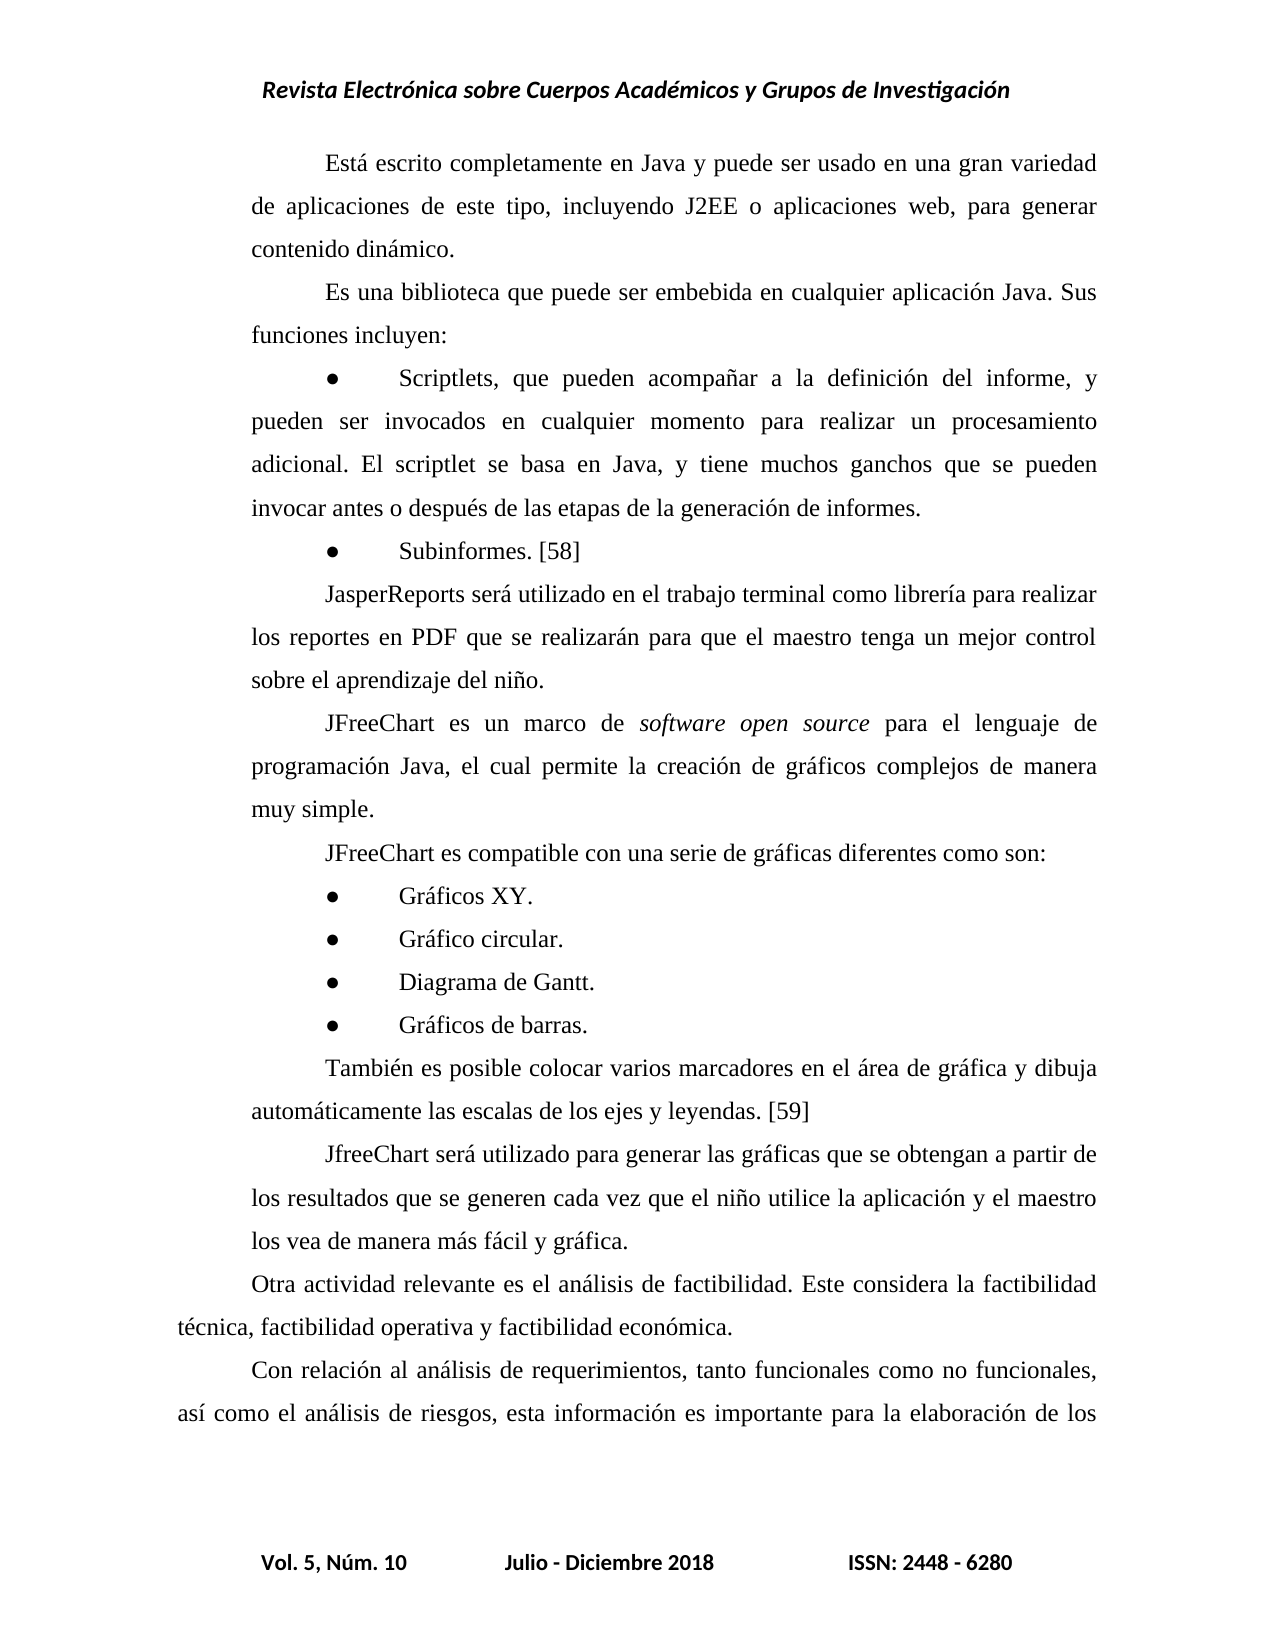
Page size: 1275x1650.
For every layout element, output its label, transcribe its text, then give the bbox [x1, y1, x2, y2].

text Otra actividad relevante es el análisis de factibilidad. Este considera la factibilidad técnica, factibilidad operativa y factibilidad económica. [177, 1269, 1098, 1341]
text JfreeChart será utilizado para generar las gráficas que se obtengan a partir de los resultados que se generen cada vez que el niño utilice la aplicación y el maestro los vea de manera más fácil y gráfica. [251, 1139, 1098, 1254]
text También es posible colocar varios marcadores en el área de gráfica y dibuja automáticamente las escalas de los ejes y leyendas. [59] [251, 1053, 1098, 1125]
text JFreeChart es compatible con una serie de gráficas diferentes como son: [251, 838, 1098, 866]
text ● Diagrama de Gantt. [251, 967, 1098, 996]
text ● Subinformes. [58] [251, 536, 1098, 564]
text ● Gráfico circular. [251, 924, 1098, 953]
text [177, 1355, 1098, 1427]
text Está escrito completamente en Java y puede ser usado en una gran variedad de aplicaciones de este tipo, incluyendo J2EE o aplicaciones web, para generar contenido dinámico. [251, 148, 1098, 263]
text ● Scriptlets, que pueden acompañar a la definición del informe, y pueden ser invocados en cualquier momento para realizar un procesamiento adicional. El scriptlet se basa en Java, y tiene muchos ganchos que se pueden invocar antes o después de las etapas de la generación de informes. [251, 363, 1098, 521]
text Es una biblioteca que puede ser embebida en cualquier aplicación Java. Sus funciones incluyen: [251, 277, 1098, 349]
text JFreeChart es un marco de software open source para el lenguaje de programación Java, el cual permite la creación de gráficos complejos de manera muy simple. [251, 708, 1098, 823]
text JasperReports será utilizado en el trabajo terminal como librería para realizar los reportes en PDF que se realizarán para que el maestro tenga un mejor control sobre el aprendizaje del niño. [251, 579, 1098, 694]
text ● Gráficos de barras. [251, 1010, 1098, 1039]
text ● Gráficos XY. [251, 881, 1098, 909]
